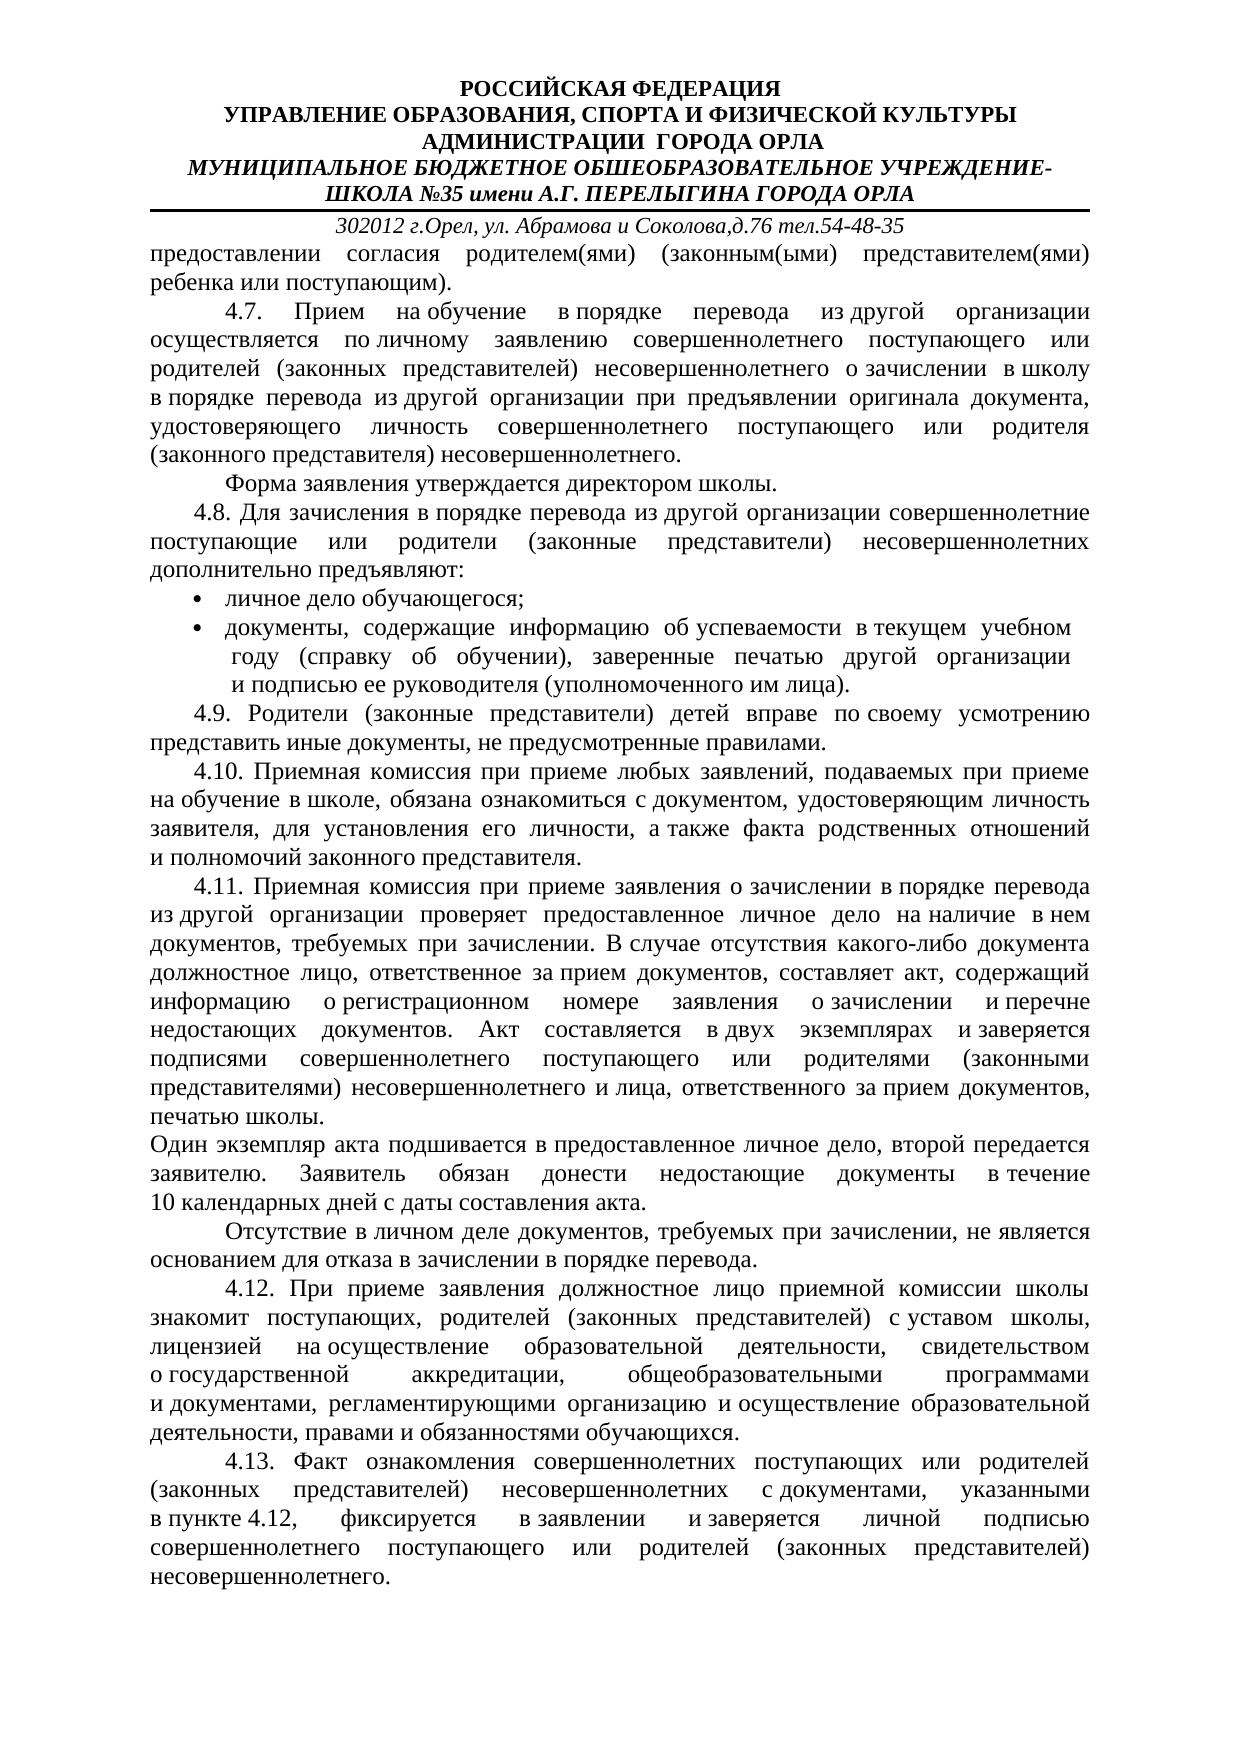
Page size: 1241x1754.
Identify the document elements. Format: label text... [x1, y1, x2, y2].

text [150, 238, 1090, 296]
list личное дело обучающегося; [194, 583, 1071, 612]
text 4.11. Приемная комиссия при приеме заявления о зачислении в порядке перевода из другой организации проверяет предоставленное личное дело на наличие в нем документов, требуемых при зачислении. В случае отсутствия какого-либо документа должностное лицо, ответственное за прием документов, составляет акт, содержащий информацию о регистрационном номере заявления о зачислении и перечне недостающих документов. Акт составляется в двух экземплярах и заверяется подписями совершеннолетнего поступающего или родителями (законными представителями) несовершеннолетнего и лица, ответственного за прием документов, печатью школы. [150, 871, 1090, 1129]
text 4.9. Родители (законные представители) детей вправе по своему усмотрению представить иные документы, не предусмотренные правилами. [150, 698, 1090, 756]
text 4.12. При приеме заявления должностное лицо приемной комиссии школы знакомит поступающих, родителей (законных представителей) с уставом школы, лицензией на осуществление образовательной деятельности, свидетельством о государственной аккредитации, общеобразовательными программами и документами, регламентирующими организацию и осуществление образовательной деятельности, правами и обязанностями обучающихся. [150, 1273, 1090, 1446]
text 4.7. Прием на обучение в порядке перевода из другой организации осуществляется по личному заявлению совершеннолетнего поступающего или родителей (законных представителей) несовершеннолетнего о зачислении в школу в порядке перевода из другой организации при предъявлении оригинала документа, удостоверяющего личность совершеннолетнего поступающего или родителя (законного представителя) несовершеннолетнего. [150, 296, 1090, 468]
text Один экземпляр акта подшивается в предоставленное личное дело, второй передается заявителю. Заявитель обязан донести недостающие документы в течение 10 календарных дней с даты составления акта. [150, 1129, 1090, 1216]
text 4.13. Факт ознакомления совершеннолетних поступающих или родителей (законных представителей) несовершеннолетних с документами, указанными в пункте 4.12, фиксируется в заявлении и заверяется личной подписью совершеннолетнего поступающего или родителей (законных представителей) несовершеннолетнего. [150, 1446, 1090, 1589]
text 4.8. Для зачисления в порядке перевода из другой организации совершеннолетние поступающие или родители (законные представители) несовершеннолетних дополнительно предъявляют: [150, 497, 1090, 583]
text 4.10. Приемная комиссия при приеме любых заявлений, подаваемых при приеме на обучение в школе, обязана ознакомиться с документом, удостоверяющим личность заявителя, для установления его личности, а также факта родственных отношений и полномочий законного представителя. [150, 756, 1090, 871]
list документы, содержащие информацию об успеваемости в текущем учебном году (справку об обучении), заверенные печатью другой организации и подписью ее руководителя (уполномоченного им лица). [194, 612, 1071, 698]
text Отсутствие в личном деле документов, требуемых при зачислении, не является основанием для отказа в зачислении в порядке перевода. [150, 1216, 1090, 1273]
text Форма заявления утверждается директором школы. [150, 468, 1090, 497]
